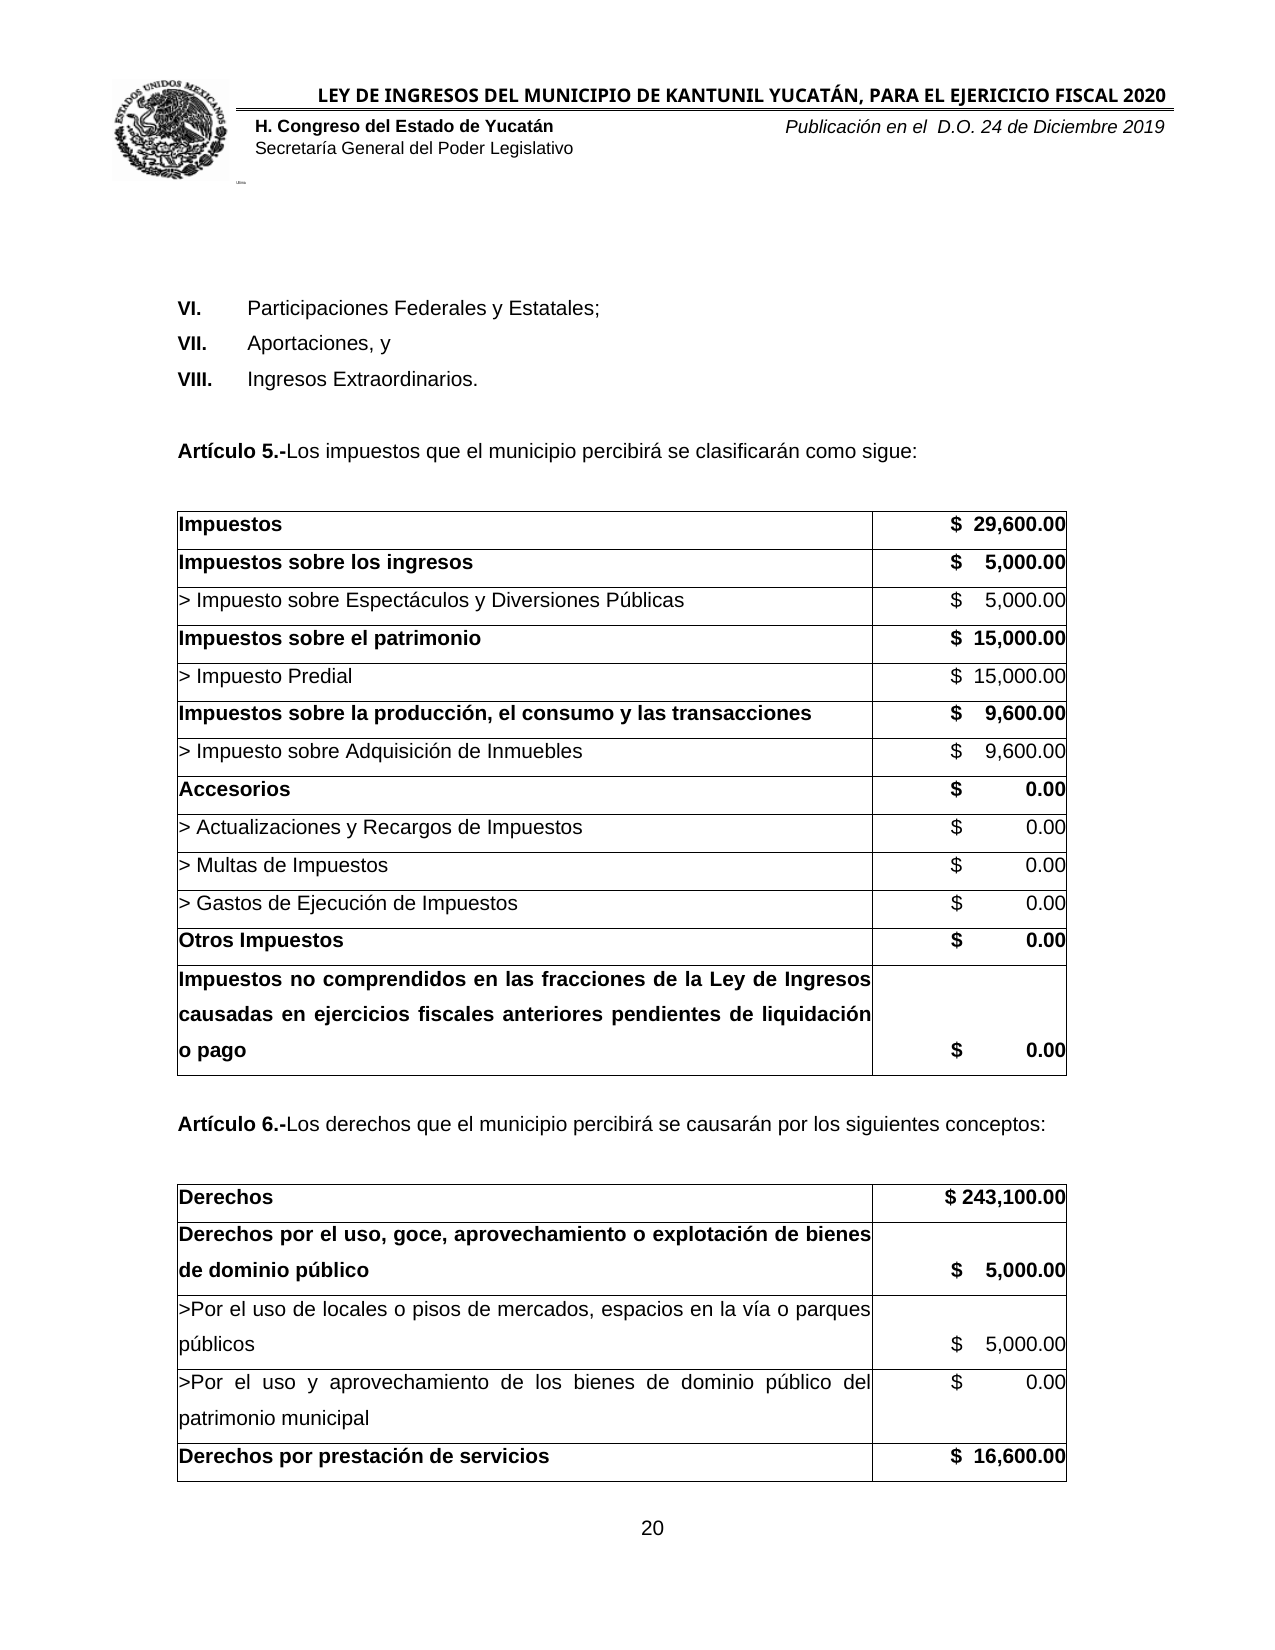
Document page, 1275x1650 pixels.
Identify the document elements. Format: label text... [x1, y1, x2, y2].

text Artículo 6.-Los derechos que el municipio percibirá se causarán por los siguientes conceptos: [177, 1112, 1127, 1136]
table_cell > Impuesto Predial [178, 664, 872, 701]
table_cell > Multas de Impuestos [178, 853, 872, 889]
list Aportaciones, y [177, 331, 1127, 355]
table_header Derechos [178, 1185, 872, 1222]
table_cell $ 16,600.00 [873, 1444, 1066, 1481]
table_cell $ 5,000.00 [873, 1296, 1066, 1369]
table_cell $ 0.00 [873, 929, 1066, 965]
list Participaciones Federales y Estatales; [177, 295, 1127, 319]
table_cell $ 0.00 [873, 815, 1066, 852]
table_cell $ 9,600.00 [873, 702, 1066, 738]
table_cell Derechos por el uso, goce, aprovechamiento o explotación de bienes de dominio público [178, 1223, 872, 1295]
table_cell > Gastos de Ejecución de Impuestos [178, 891, 872, 928]
table_cell > Actualizaciones y Recargos de Impuestos [178, 815, 872, 852]
table_cell $ 15,000.00 [873, 626, 1066, 662]
table_cell >Por el uso de locales o pisos de mercados, espacios en la vía o parques públicos [178, 1296, 872, 1369]
list Ingresos Extraordinarios. [177, 367, 1127, 391]
table_cell $ 5,000.00 [873, 588, 1066, 625]
table_cell Otros Impuestos [178, 929, 872, 965]
table_cell $ 0.00 [873, 891, 1066, 928]
table_cell $ 5,000.00 [873, 550, 1066, 587]
table_cell $ 5,000.00 [873, 1223, 1066, 1295]
table_cell > Impuesto sobre Espectáculos y Diversiones Públicas [178, 588, 872, 625]
table_header $ 29,600.00 [873, 512, 1066, 549]
table_cell Impuestos no comprendidos en las fracciones de la Ley de Ingresos causadas en ejercicios fiscales anteriores pendientes de liquidación o pago [178, 966, 872, 1075]
table_cell Impuestos sobre la producción, el consumo y las transacciones [178, 702, 872, 738]
table_cell Accesorios [178, 777, 872, 814]
table_cell $ 9,600.00 [873, 739, 1066, 776]
table_cell > Impuesto sobre Adquisición de Inmuebles [178, 739, 872, 776]
table_cell Derechos por prestación de servicios [178, 1444, 872, 1481]
table_cell Impuestos sobre los ingresos [178, 550, 872, 587]
table_header $ 243,100.00 [873, 1185, 1066, 1222]
text Artículo 5.-Los impuestos que el municipio percibirá se clasificarán como sigue: [177, 439, 1127, 463]
table_cell $ 0.00 [873, 853, 1066, 889]
table_cell $ 0.00 [873, 777, 1066, 814]
table_cell $ 0.00 [873, 966, 1066, 1075]
table_cell >Por el uso y aprovechamiento de los bienes de dominio público del patrimonio municipal [178, 1370, 872, 1443]
table_cell Impuestos sobre el patrimonio [178, 626, 872, 662]
table_header Impuestos [178, 512, 872, 549]
table_cell $ 15,000.00 [873, 664, 1066, 701]
table_cell $ 0.00 [873, 1370, 1066, 1443]
